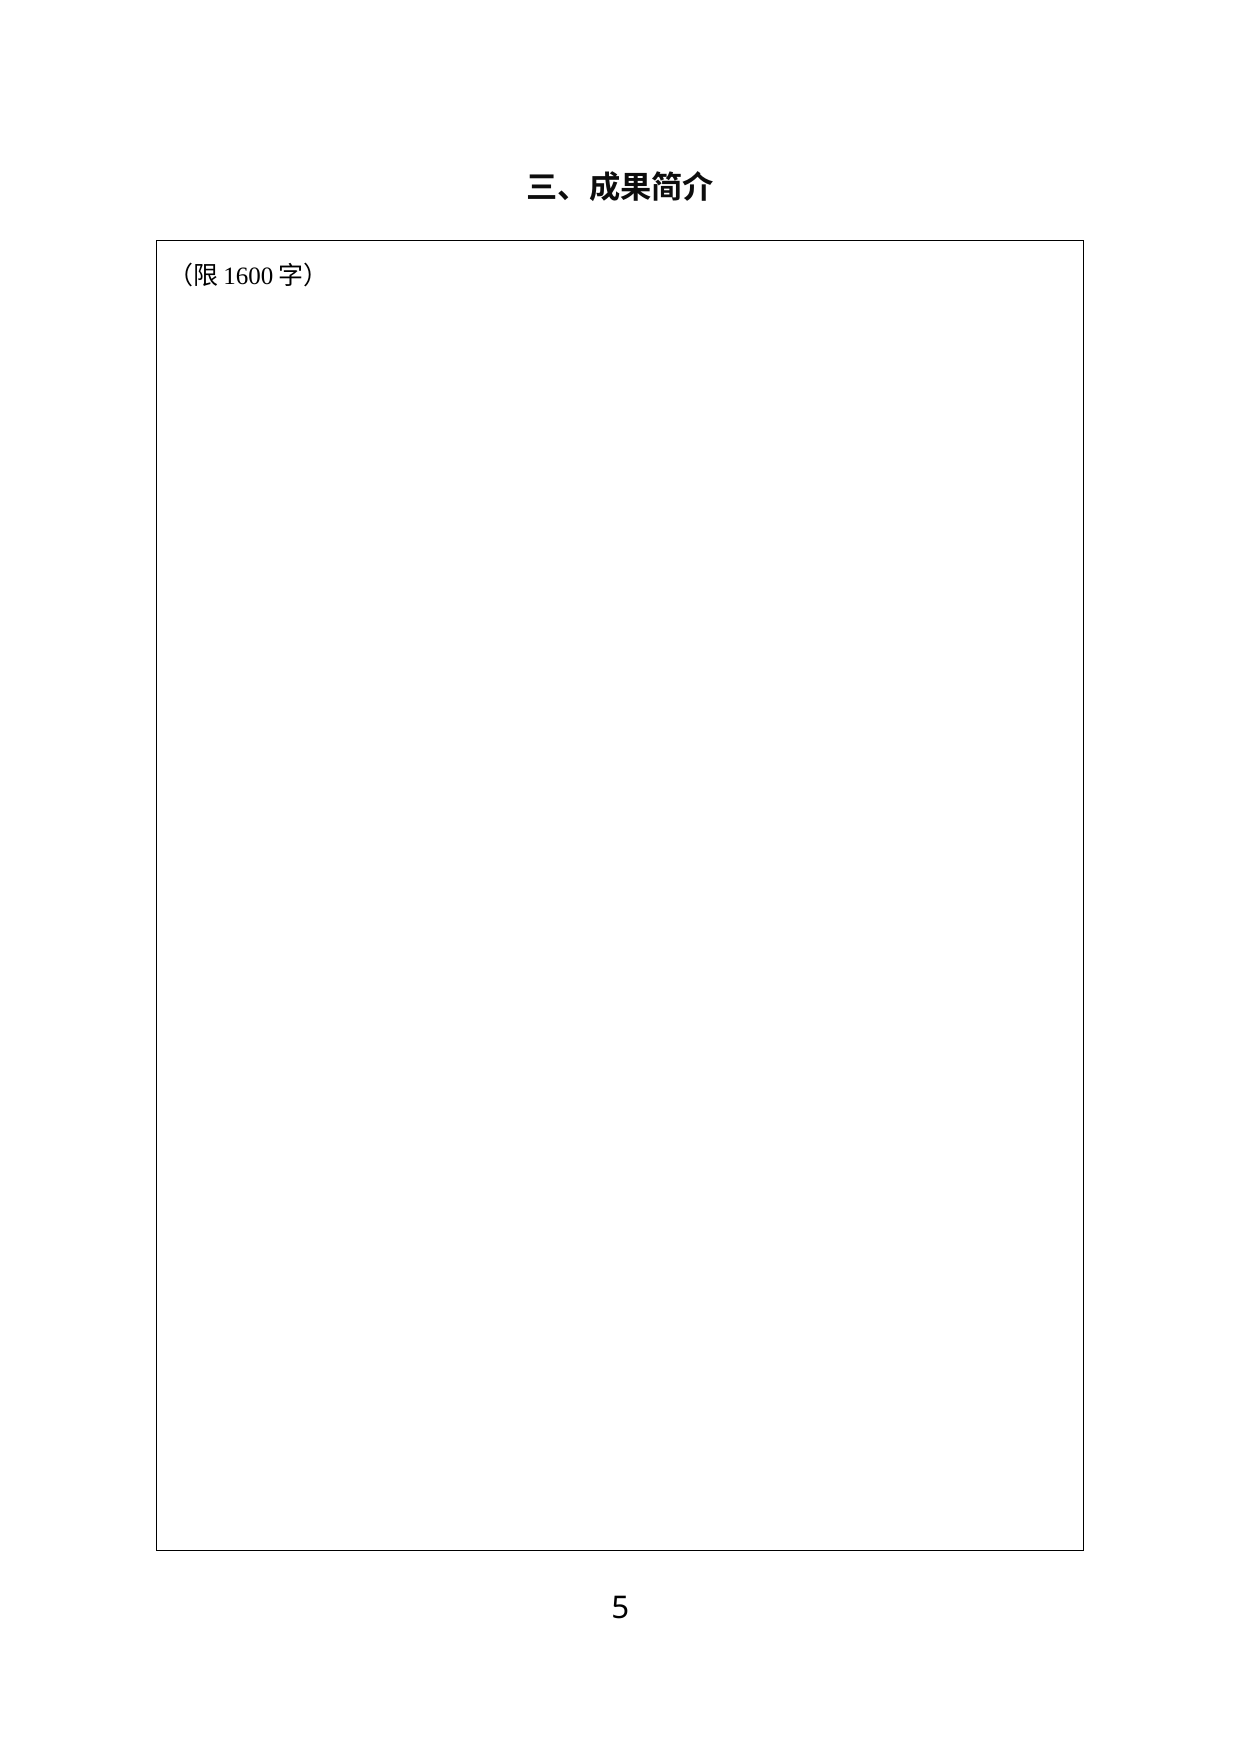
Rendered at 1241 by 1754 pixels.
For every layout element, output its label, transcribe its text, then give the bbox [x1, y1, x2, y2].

text 三、成果简介 [187, 152, 1053, 217]
table_header （限1600字） [157, 241, 1083, 1550]
